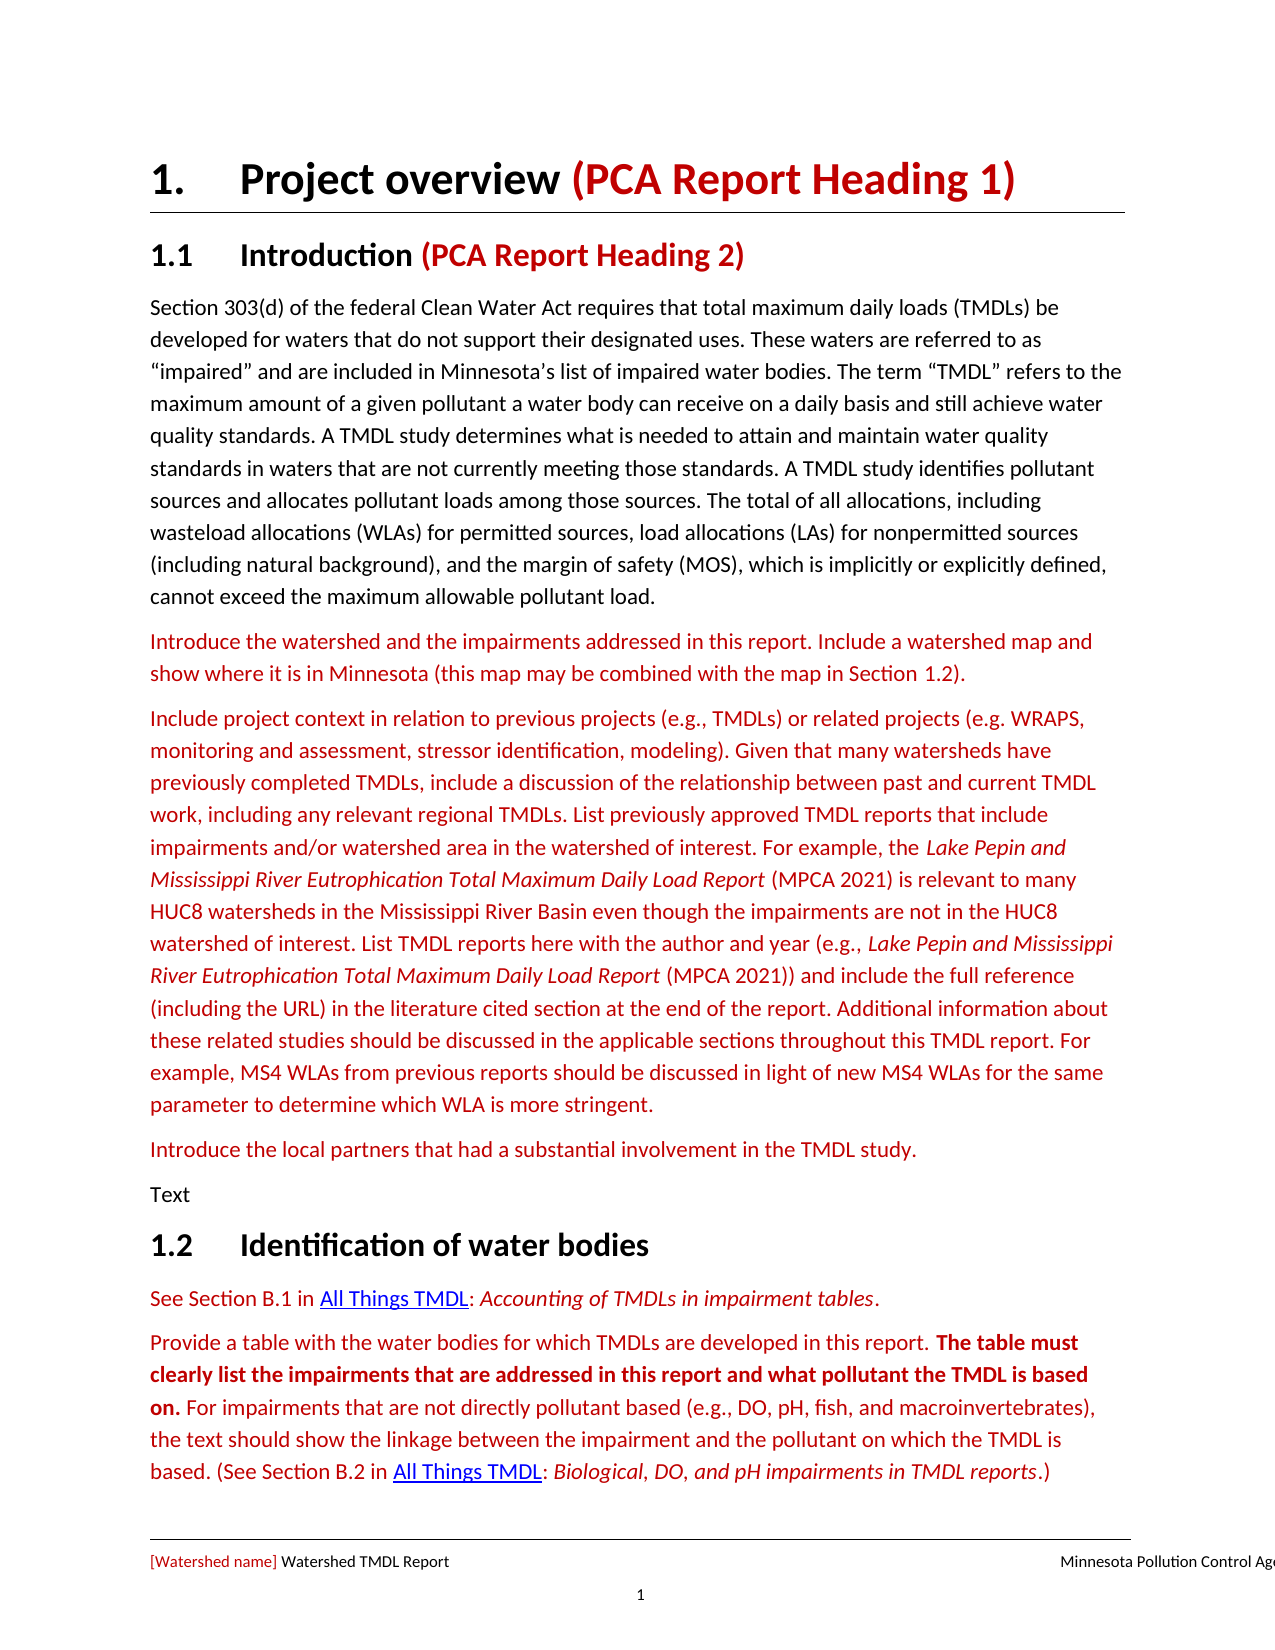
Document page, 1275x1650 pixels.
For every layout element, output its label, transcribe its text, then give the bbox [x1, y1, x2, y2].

text Include project context in relation to previous projects (e.g., TMDLs) or related projects (e.g. WRAPS, monitoring and assessment, stressor identification, modeling). Given that many watersheds have previously completed TMDLs, include a discussion of the relationship between past and current TMDL work, including any relevant regional TMDLs. List previously approved TMDL reports that include impairments and/or watershed area in the watershed of interest. For example, the Lake Pepin and Mississippi River Eutrophication Total Maximum Daily Load Report (MPCA 2021) is relevant to many HUC8 watersheds in the Mississippi River Basin even though the impairments are not in the HUC8 watershed of interest. List TMDL reports here with the author and year (e.g., Lake Pepin and Mississippi River Eutrophication Total Maximum Daily Load Report (MPCA 2021)) and include the full reference (including the URL) in the literature cited section at the end of the report. Additional information about these related studies should be discussed in the applicable sections throughout this TMDL report. For example, MS4 WLAs from previous reports should be discussed in light of new MS4 WLAs for the same parameter to determine which WLA is more stringent. [150, 704, 1125, 1118]
text Introduce the local partners that had a substantial involvement in the TMDL study. [150, 1135, 1125, 1163]
text Section 303(d) of the federal Clean Water Act requires that total maximum daily loads (TMDLs) be developed for waters that do not support their designated uses. These waters are referred to as “impaired” and are included in Minnesota’s list of impaired water bodies. The term “TMDL” refers to the maximum amount of a given pollutant a water body can receive on a daily basis and still achieve water quality standards. A TMDL study determines what is needed to attain and maintain water quality standards in waters that are not currently meeting those standards. A TMDL study identifies pollutant sources and allocates pollutant loads among those sources. The total of all allocations, including wasteload allocations (WLAs) for permitted sources, load allocations (LAs) for nonpermitted sources (including natural background), and the margin of safety (MOS), which is implicitly or explicitly defined, cannot exceed the maximum allowable pollutant load. [150, 293, 1125, 611]
subtitle Project overview (PCA Report Heading 1) [150, 150, 1125, 212]
text Introduce the watershed and the impairments addressed in this report. Include a watershed map and show where it is in Minnesota (this map may be combined with the map in Section 1.2). [150, 627, 1125, 687]
text Text [150, 1180, 1125, 1208]
text See Section B.1 in All Things TMDL: Accounting of TMDLs in impairment tables. [150, 1284, 1125, 1312]
subtitle Identification of water bodies [150, 1224, 1125, 1265]
text Provide a table with the water bodies for which TMDLs are developed in this report. The table must clearly list the impairments that are addressed in this report and what pollutant the TMDL is based on. For impairments that are not directly pollutant based (e.g., DO, pH, fish, and macroinvertebrates), the text should show the linkage between the impairment and the pollutant on which the TMDL is based. (See Section B.2 in All Things TMDL: Biological, DO, and pH impairments in TMDL reports.) [150, 1328, 1125, 1485]
subtitle Introduction (PCA Report Heading 2) [150, 233, 1125, 274]
